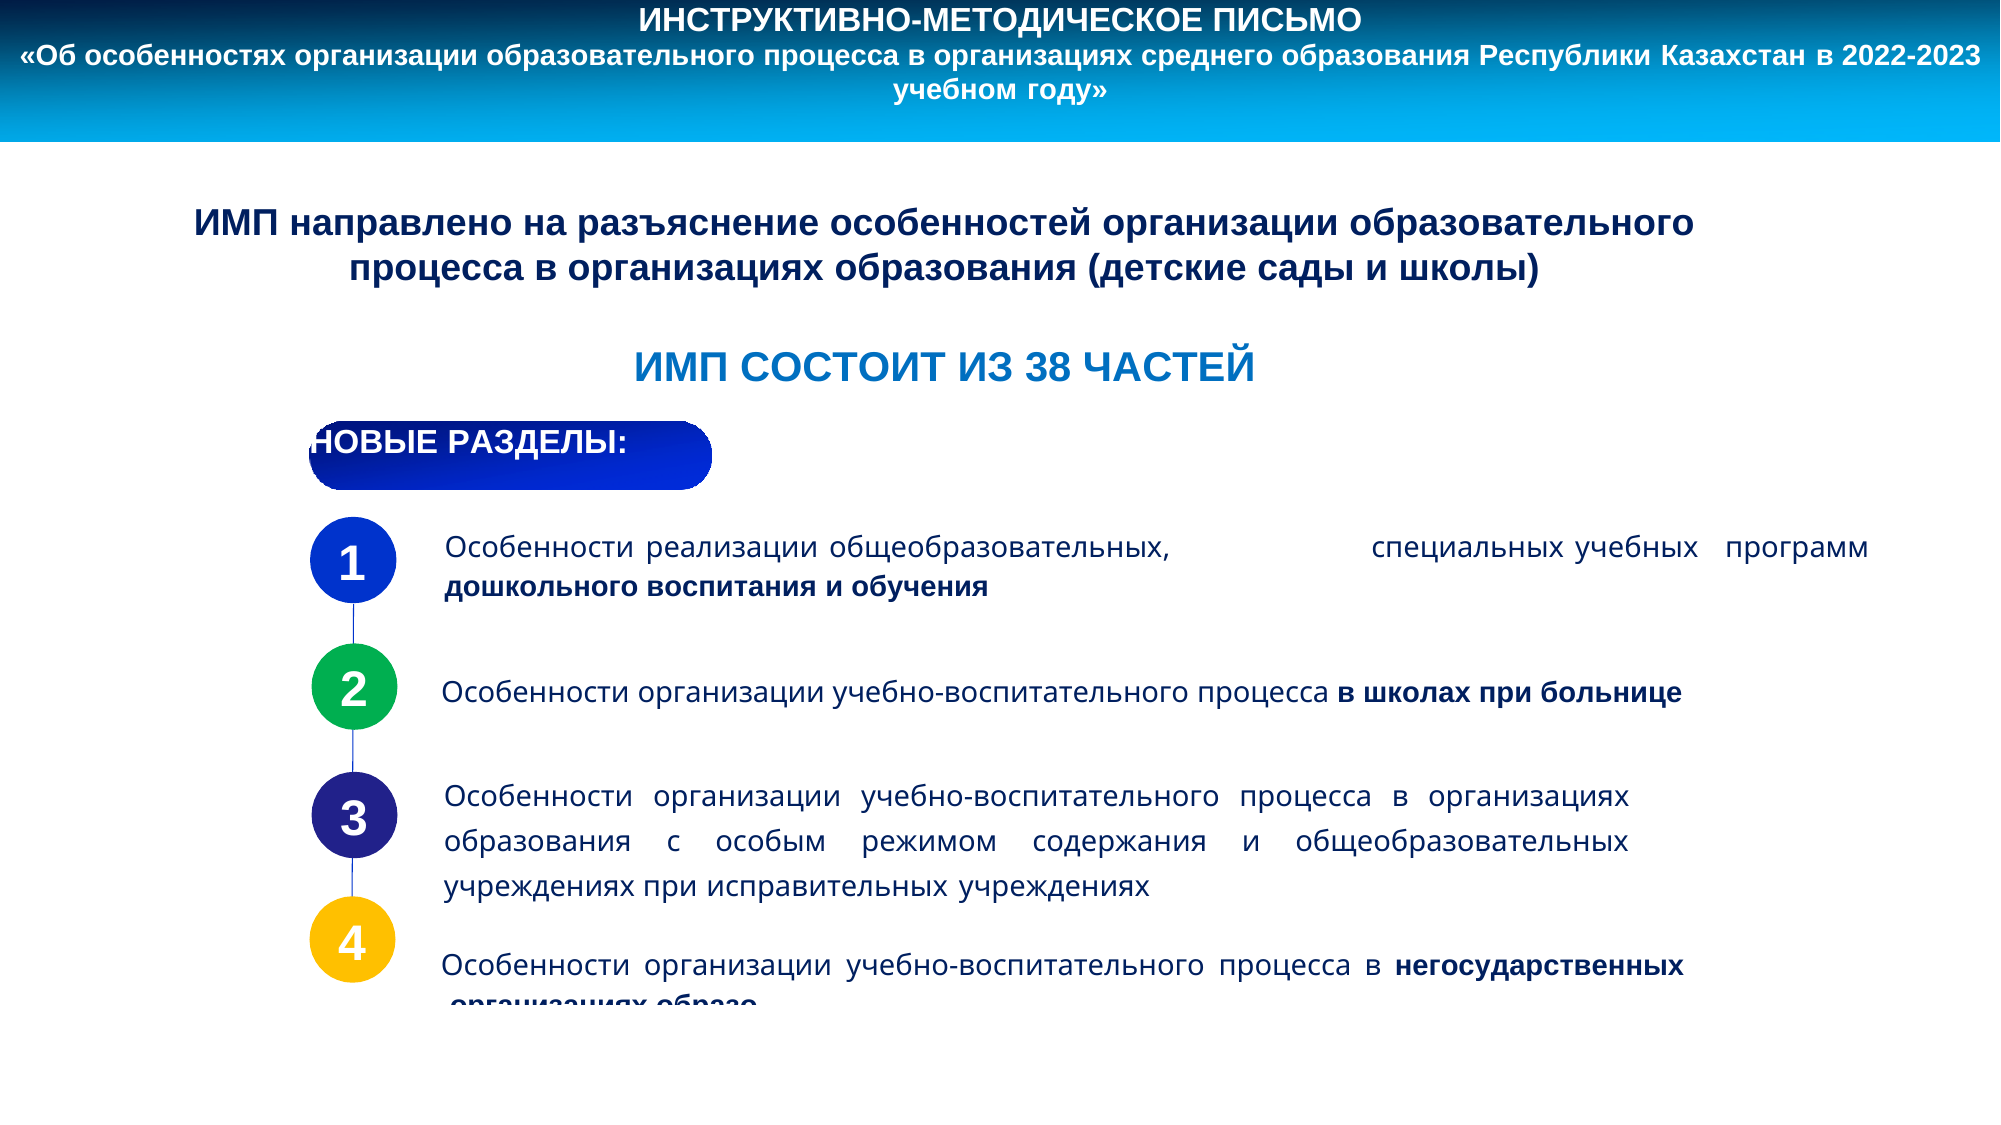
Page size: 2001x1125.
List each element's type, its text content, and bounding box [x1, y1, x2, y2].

picture [998, 12, 1011, 18]
text процесса в организациях образования (детские сады и школы) [195, 245, 1693, 288]
picture [669, 21, 679, 27]
text Особенности организации учебно-воспитательного процесса в организациях образования с особым режимом содержания и общеобразовательных учреждениях при исправительных учреждениях [443, 776, 1629, 905]
picture [825, 14, 831, 23]
picture [0, 0, 1650, 44]
picture [844, 12, 853, 17]
picture [309, 421, 712, 490]
text Особенности реализации общеобразовательных, специальных учебных программ [444, 526, 2000, 566]
picture [737, 12, 746, 19]
text ИМП СОСТОИТ ИЗ 38 ЧАСТЕЙ [196, 343, 1693, 391]
text Особенности организации учебно-воспитательного процесса в негосударственных [441, 944, 2000, 984]
subtitle ИМП направлено на разъяснение особенностей организации образовательного [0, 200, 1888, 243]
picture [648, 14, 656, 27]
text Особенности организации учебно-воспитательного процесса в школах при больнице [441, 671, 2000, 711]
subtitle дошкольного воспитания и обучения [444, 569, 2000, 603]
picture [891, 12, 905, 20]
